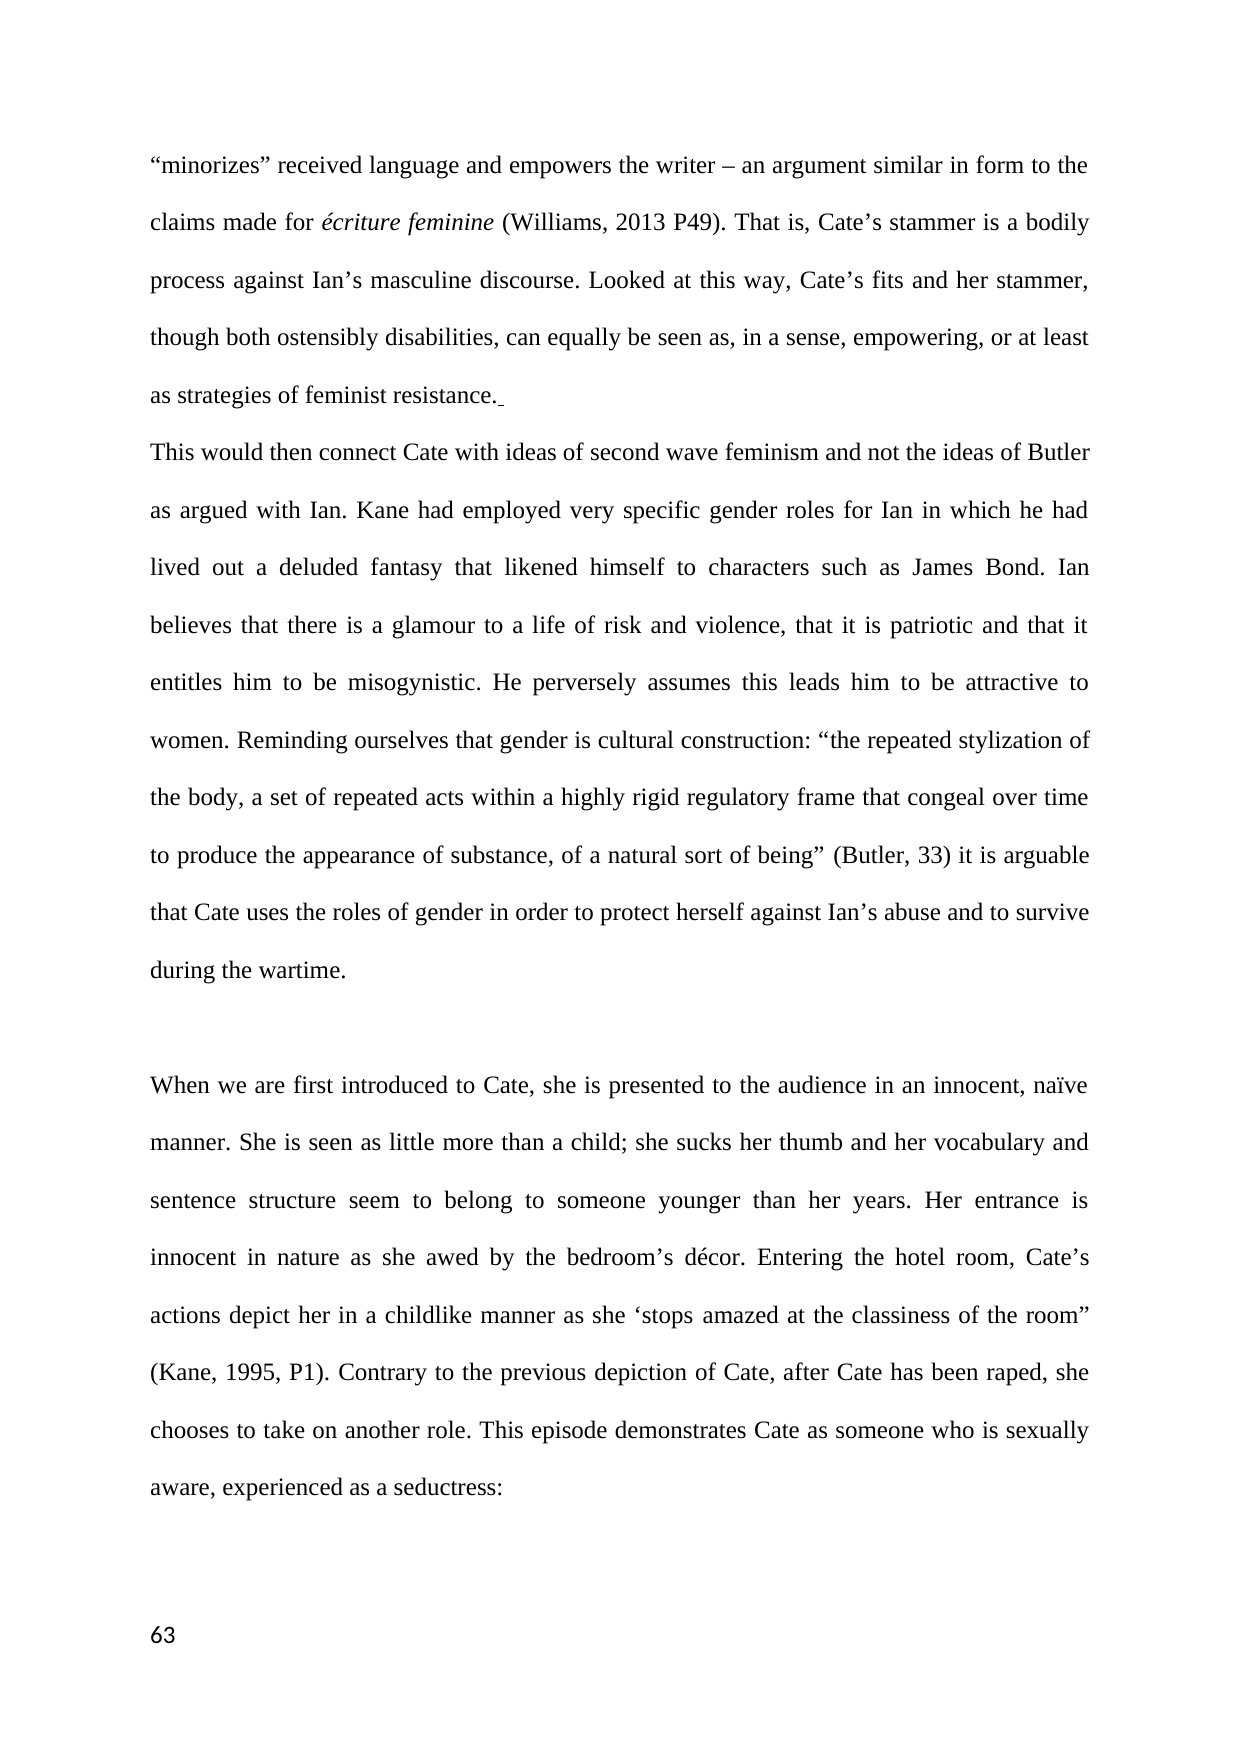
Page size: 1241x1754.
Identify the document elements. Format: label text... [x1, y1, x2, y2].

text When we are first introduced to Cate, she is presented to the audience in an innocent, naïve manner. She is seen as little more than a child; she sucks her thumb and her vocabulary and sentence structure seem to belong to someone younger than her years. Her entrance is innocent in nature as she awed by the bedroom’s décor. Entering the hotel room, Cate’s actions depict her in a childlike manner as she ‘stops amazed at the classiness of the room” (Kane, 1995, P1). Contrary to the previous depiction of Cate, after Cate has been raped, she chooses to take on another role. This episode demonstrates Cate as someone who is sexually aware, experienced as a seductress: [150, 1070, 1090, 1501]
text This would then connect Cate with ideas of second wave feminism and not the ideas of Butler as argued with Ian. Kane had employed very specific gender roles for Ian in which he had lived out a deluded fantasy that likened himself to characters such as James Bond. Ian believes that there is a glamour to a life of risk and violence, that it is patriotic and that it entitles him to be misogynistic. He perversely assumes this leads him to be attractive to women. Reminding ourselves that gender is cultural construction: “the repeated stylization of the body, a set of repeated acts within a highly rigid regulatory frame that congeal over time to produce the appearance of substance, of a natural sort of being” (Butler, 33) it is arguable that Cate uses the roles of gender in order to protect herself against Ian’s abuse and to survive during the wartime. [150, 437, 1090, 984]
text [150, 150, 1090, 409]
